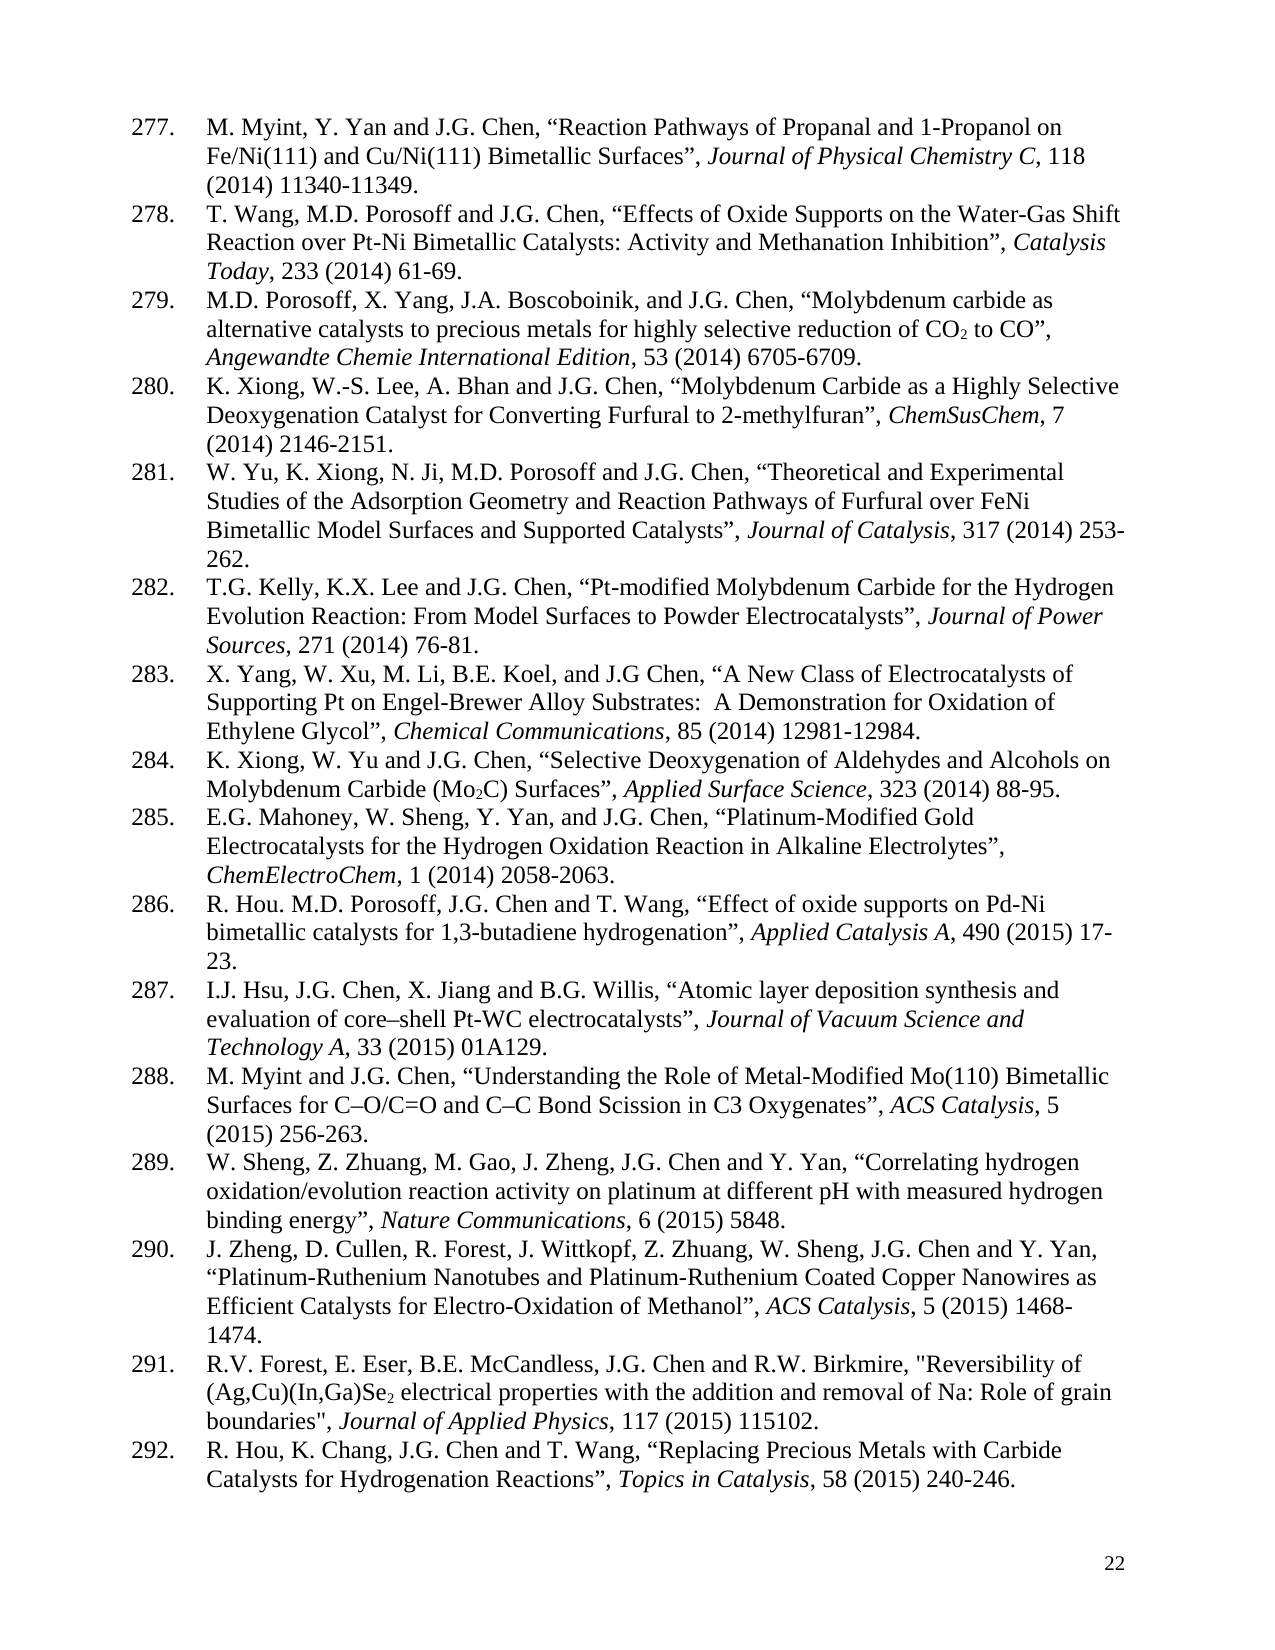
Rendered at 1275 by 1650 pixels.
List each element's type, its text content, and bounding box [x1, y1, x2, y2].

list W. Yu, K. Xiong, N. Ji, M.D. Porosoff and J.G. Chen, “Theoretical and Experimental Studies of the Adsorption Geometry and Reaction Pathways of Furfural over FeNi Bimetallic Model Surfaces and Supported Catalysts”, Journal of Catalysis, 317 (2014) 253-262. [131, 457, 1125, 572]
list R. Hou. M.D. Porosoff, J.G. Chen and T. Wang, “Effect of oxide supports on Pd-Ni bimetallic catalysts for 1,3-butadiene hydrogenation”, Applied Catalysis A, 490 (2015) 17-23. [131, 889, 1125, 975]
list M. Myint, Y. Yan and J.G. Chen, “Reaction Pathways of Propanal and 1-Propanol on Fe/Ni(111) and Cu/Ni(111) Bimetallic Surfaces”, Journal of Physical Chemistry C, 118 (2014) 11340-11349. [131, 112, 1125, 199]
list W. Sheng, Z. Zhuang, M. Gao, J. Zheng, J.G. Chen and Y. Yan, “Correlating hydrogen oxidation/evolution reaction activity on platinum at different pH with measured hydrogen binding energy”, Nature Communications, 6 (2015) 5848. [131, 1147, 1125, 1234]
list M.D. Porosoff, X. Yang, J.A. Boscoboinik, and J.G. Chen, “Molybdenum carbide as alternative catalysts to precious metals for highly selective reduction of CO2 to CO”, Angewandte Chemie International Edition, 53 (2014) 6705-6709. [131, 285, 1125, 371]
list R.V. Forest, E. Eser, B.E. McCandless, J.G. Chen and R.W. Birkmire, "Reversibility of (Ag,Cu)(In,Ga)Se2 electrical properties with the addition and removal of Na: Role of grain boundaries", Journal of Applied Physics, 117 (2015) 115102. [131, 1349, 1125, 1435]
list X. Yang, W. Xu, M. Li, B.E. Koel, and J.G Chen, “A New Class of Electrocatalysts of Supporting Pt on Engel-Brewer Alloy Substrates: A Demonstration for Oxidation of Ethylene Glycol”, Chemical Communications, 85 (2014) 12981-12984. [131, 659, 1125, 745]
list K. Xiong, W.-S. Lee, A. Bhan and J.G. Chen, “Molybdenum Carbide as a Highly Selective Deoxygenation Catalyst for Converting Furfural to 2-methylfuran”, ChemSusChem, 7 (2014) 2146-2151. [131, 371, 1125, 457]
list T. Wang, M.D. Porosoff and J.G. Chen, “Effects of Oxide Supports on the Water-Gas Shift Reaction over Pt-Ni Bimetallic Catalysts: Activity and Methanation Inhibition”, Catalysis Today, 233 (2014) 61-69. [131, 199, 1125, 285]
list K. Xiong, W. Yu and J.G. Chen, “Selective Deoxygenation of Aldehydes and Alcohols on Molybdenum Carbide (Mo2C) Surfaces”, Applied Surface Science, 323 (2014) 88-95. [131, 745, 1125, 802]
list E.G. Mahoney, W. Sheng, Y. Yan, and J.G. Chen, “Platinum-Modified Gold Electrocatalysts for the Hydrogen Oxidation Reaction in Alkaline Electrolytes”, ChemElectroChem, 1 (2014) 2058-2063. [131, 802, 1125, 889]
list T.G. Kelly, K.X. Lee and J.G. Chen, “Pt-modified Molybdenum Carbide for the Hydrogen Evolution Reaction: From Model Surfaces to Powder Electrocatalysts”, Journal of Power Sources, 271 (2014) 76-81. [131, 572, 1125, 659]
list M. Myint and J.G. Chen, “Understanding the Role of Metal-Modified Mo(110) Bimetallic Surfaces for C‒O/C=O and C‒C Bond Scission in C3 Oxygenates”, ACS Catalysis, 5 (2015) 256-263. [131, 1061, 1125, 1147]
list R. Hou, K. Chang, J.G. Chen and T. Wang, “Replacing Precious Metals with Carbide Catalysts for Hydrogenation Reactions”, Topics in Catalysis, 58 (2015) 240-246. [131, 1435, 1125, 1492]
list J. Zheng, D. Cullen, R. Forest, J. Wittkopf, Z. Zhuang, W. Sheng, J.G. Chen and Y. Yan, “Platinum-Ruthenium Nanotubes and Platinum-Ruthenium Coated Copper Nanowires as Efficient Catalysts for Electro-Oxidation of Methanol”, ACS Catalysis, 5 (2015) 1468-1474. [131, 1234, 1125, 1349]
list I.J. Hsu, J.G. Chen, X. Jiang and B.G. Willis, “Atomic layer deposition synthesis and evaluation of core–shell Pt-WC electrocatalysts”, Journal of Vacuum Science and Technology A, 33 (2015) 01A129. [131, 975, 1125, 1061]
